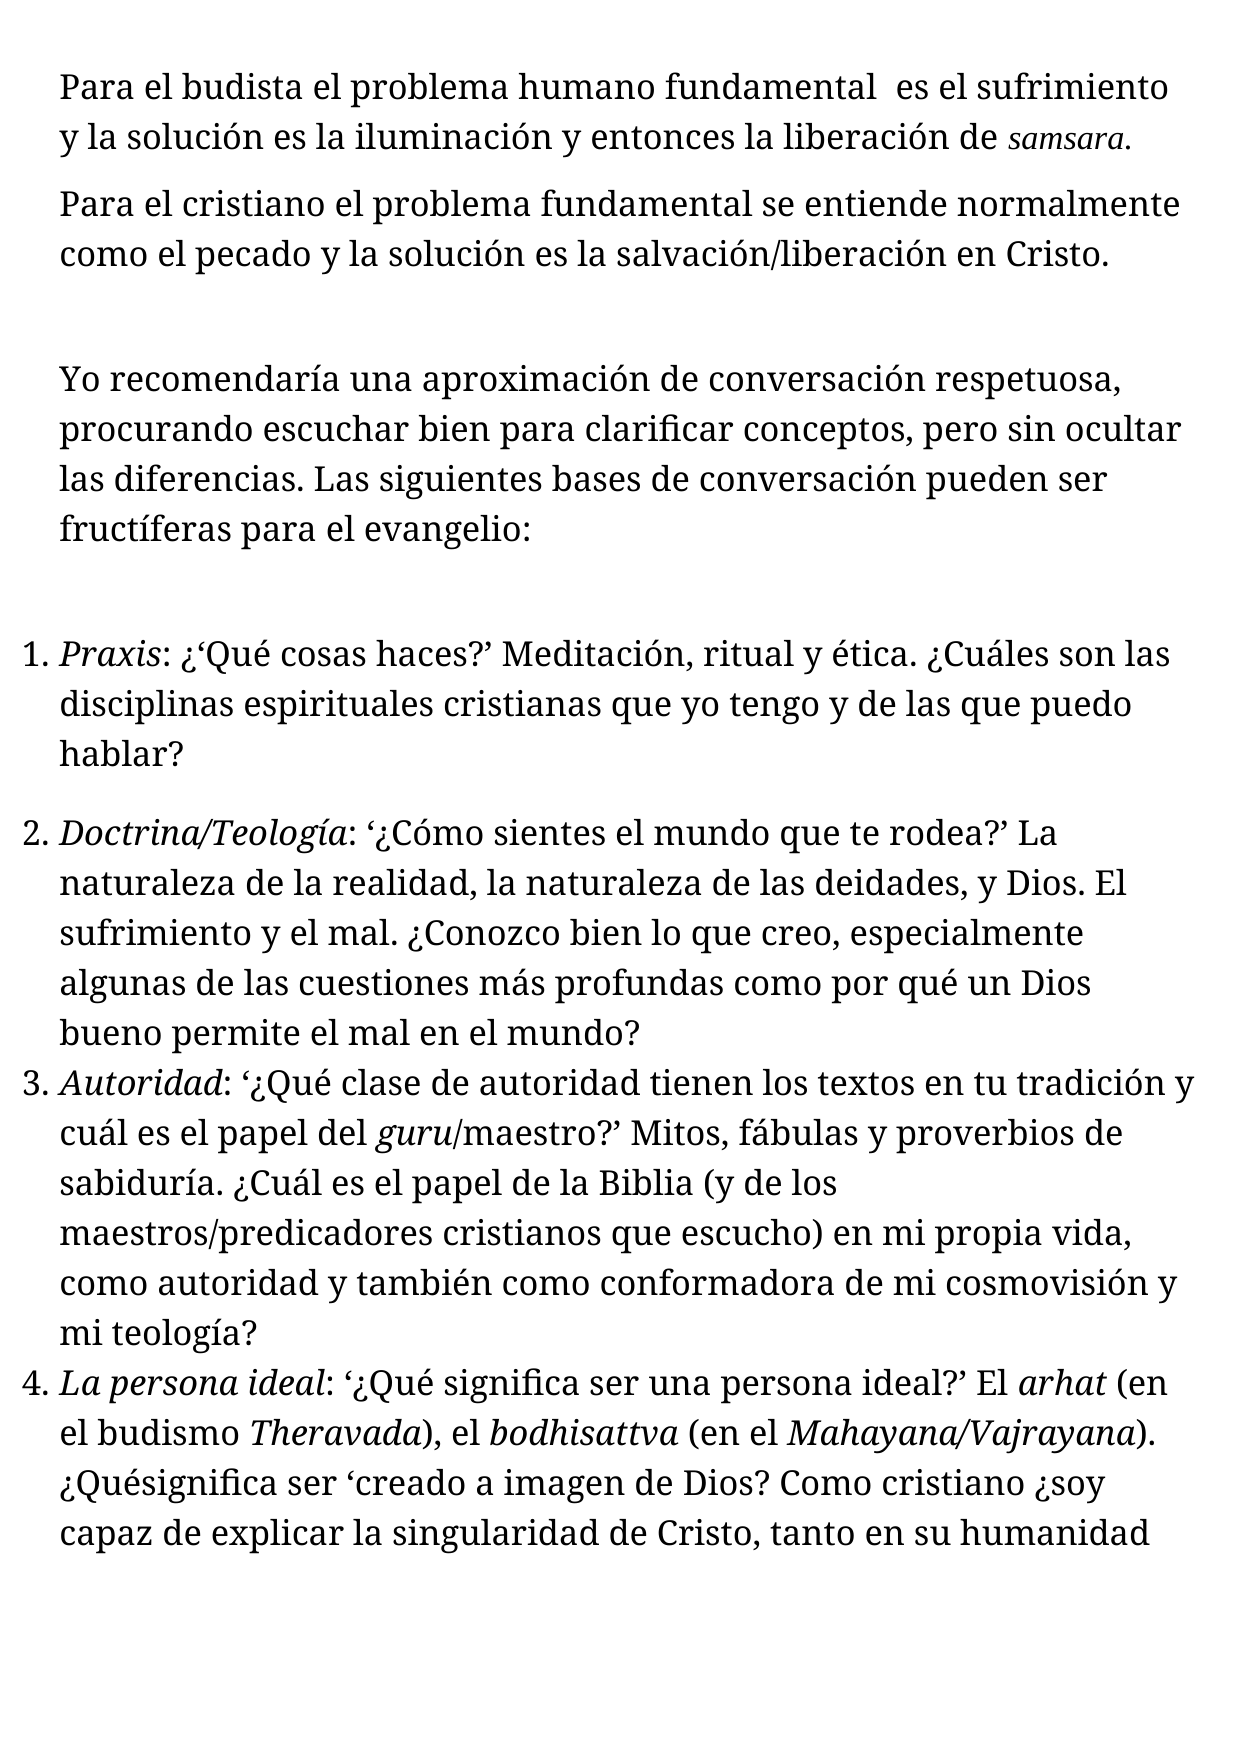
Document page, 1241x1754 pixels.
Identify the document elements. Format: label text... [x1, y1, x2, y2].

text Para el budista el problema humano fundamental es el sufrimiento y la solución es la iluminación y entonces la liberación de samsara. [59, 59, 1196, 159]
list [22, 1356, 1196, 1556]
text Para el cristiano el problema fundamental se entiende normalmente como el pecado y la solución es la salvación/liberación en Cristo. [59, 176, 1196, 276]
list Doctrina/Teología: ‘¿Cómo sientes el mundo que te rodea?’ La naturaleza de la realidad, la naturaleza de las deidades, y Dios. El sufrimiento y el mal. ¿Conozco bien lo que creo, especialmente algunas de las cuestiones más profundas como por qué un Dios bueno permite el mal en el mundo? [22, 806, 1196, 1056]
text Yo recomendaría una aproximación de conversación respetuosa, procurando escuchar bien para clarificar conceptos, pero sin ocultar las diferencias. Las siguientes bases de conversación pueden ser fructíferas para el evangelio: [59, 351, 1196, 551]
list Praxis: ¿‘Qué cosas haces?’ Meditación, ritual y ética. ¿Cuáles son las disciplinas espirituales cristianas que yo tengo y de las que puedo hablar? [22, 626, 1196, 776]
list Autoridad: ‘¿Qué clase de autoridad tienen los textos en tu tradición y cuál es el papel del guru/maestro?’ Mitos, fábulas y proverbios de sabiduría. ¿Cuál es el papel de la Biblia (y de los maestros/predicadores cristianos que escucho) en mi propia vida, como autoridad y también como conformadora de mi cosmovisión y mi teología? [22, 1056, 1196, 1356]
